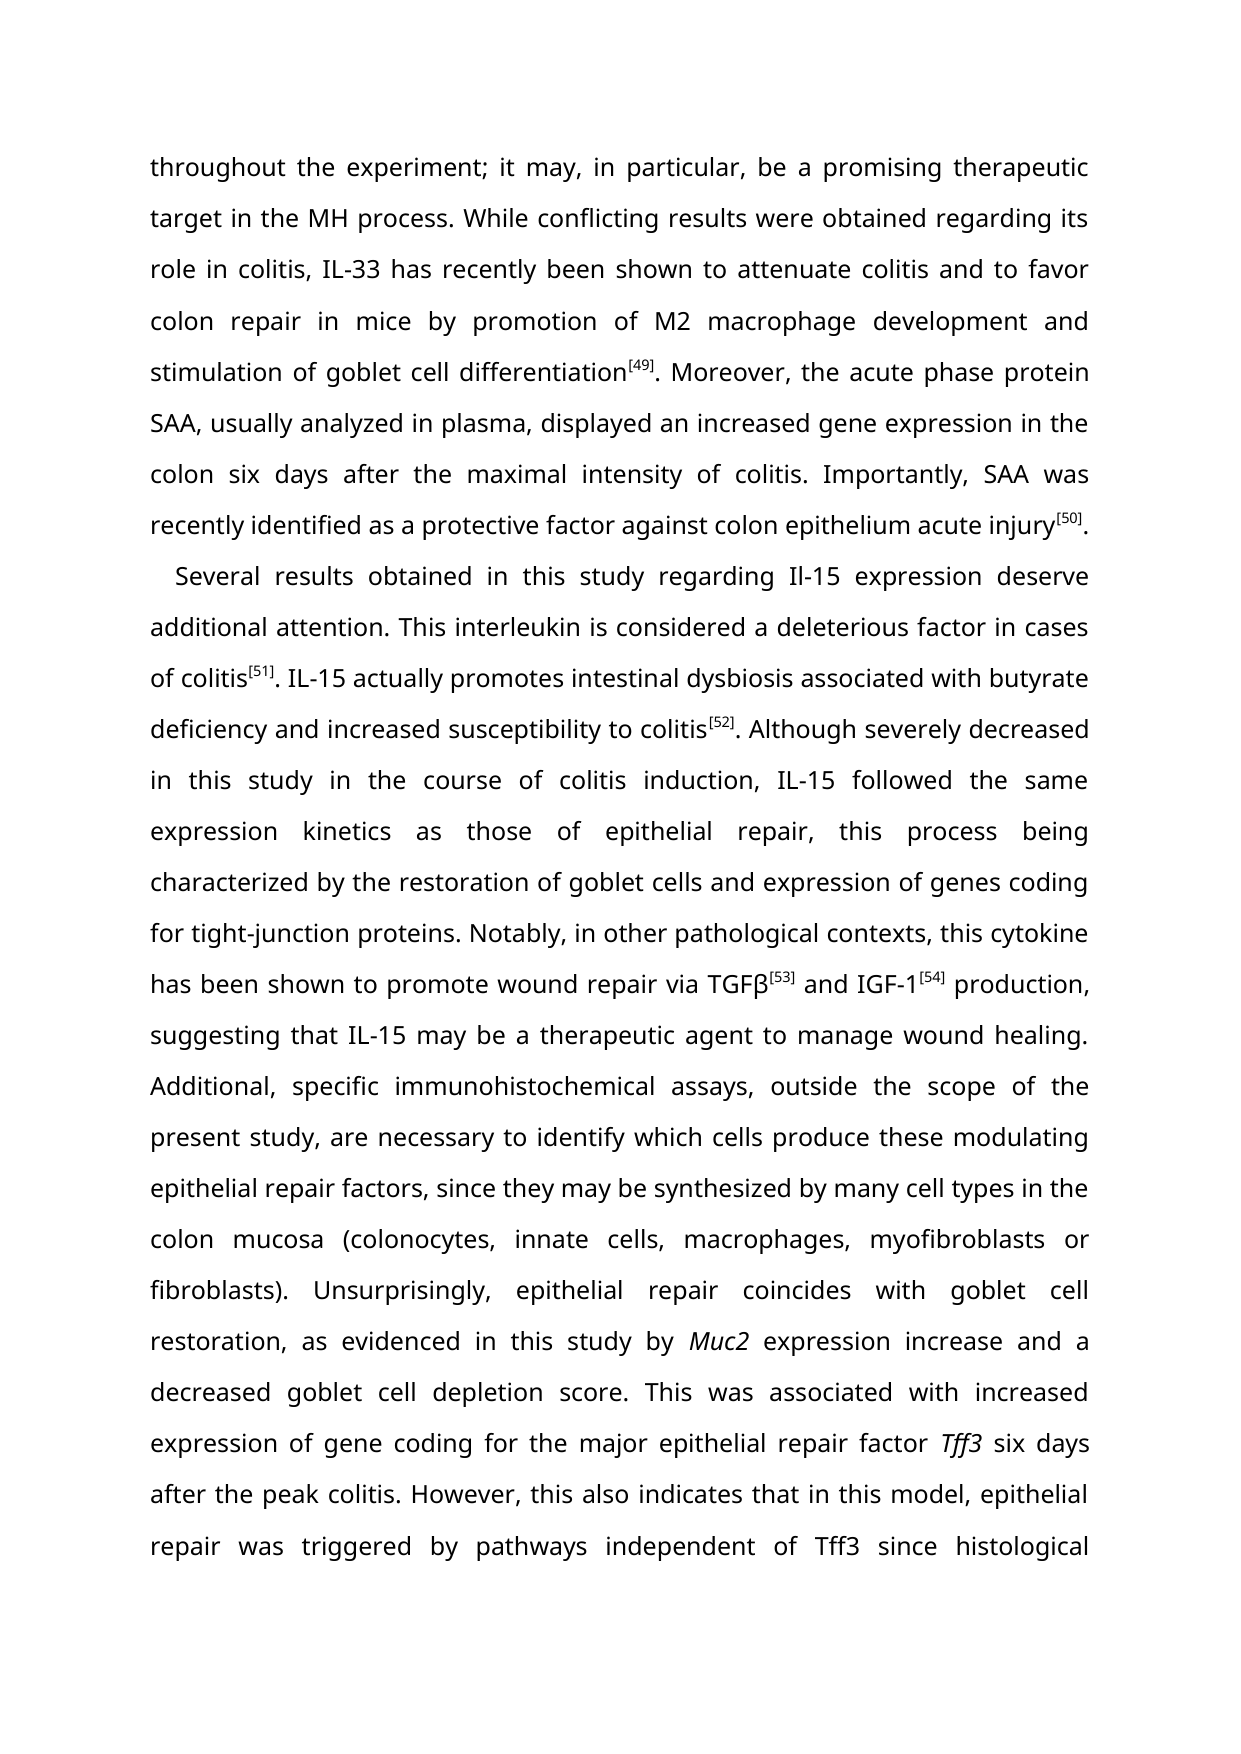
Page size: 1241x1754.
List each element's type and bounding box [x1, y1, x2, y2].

text [150, 150, 1090, 541]
text [150, 558, 1090, 1562]
